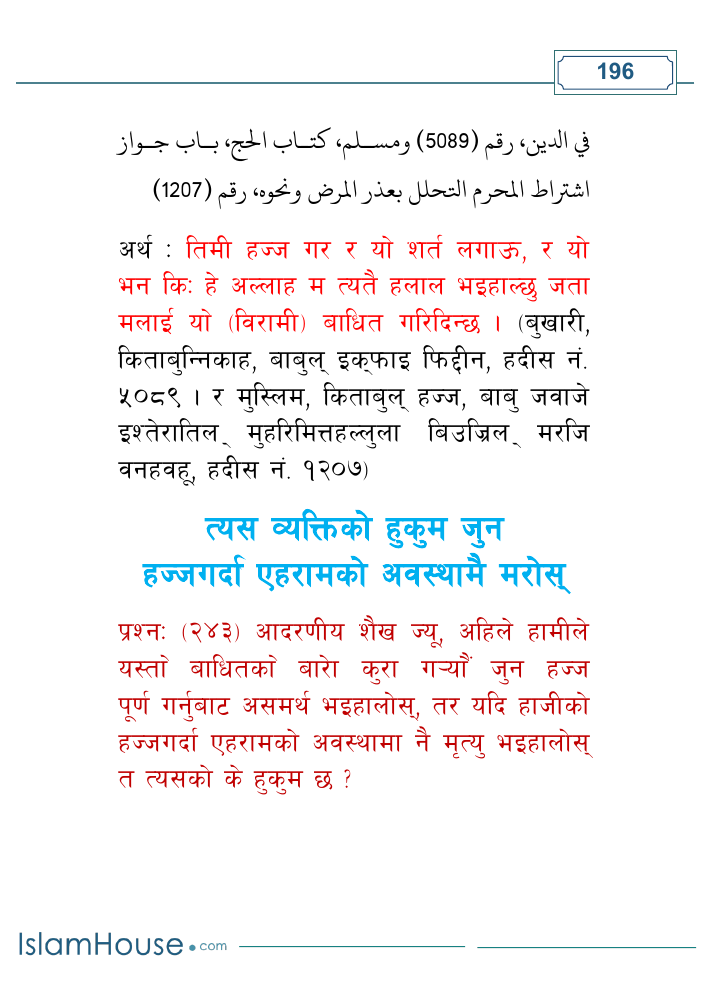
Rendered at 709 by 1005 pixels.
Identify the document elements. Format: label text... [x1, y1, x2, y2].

picture [12, 928, 466, 961]
text k|ZgM -@$#_ cfb/0fLo z}v Ho", clxn] xfdLn] o:tf] aflwtsf] af/]f s'/f u¥of}+ h'g xHh k"0f{ ug'{af6 c;dy{ eOxfnf];\, t/ olb xfhLsf] xHhubf{ Px/fdsf] cj:yfdf g} d[To' eOxfnf];\ t To;sf] s] x's'd 5 < [118, 616, 591, 797]
text To; JolQmsf] x's'd h'g xHhubf{ Px/fdsf] cj:yfd} d/f];\ [118, 507, 591, 596]
text cy{ M ltdL xHh u/ / of] zt{ nufpm, / of] eg lsM x] cNnfx d Tot} xnfn eOxfN5' htf dnfO{ of] -lj/fdL_ aflwt ul/lbG5 . -a'vf/L, lstfa'lGgsfx, afa'n\ Os\kmfO lkm2Lg, xbL; g+= %)*( . / d'l:nd, lstfa'n\ xHh, afa' hjfh] OZt]/fltn\ d'xl/ldQxNn'nf laplh|n\ d/lh jgxjx", xbL; g+= !@)&_ [118, 233, 591, 488]
picture [471, 929, 697, 962]
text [118, 118, 591, 213]
